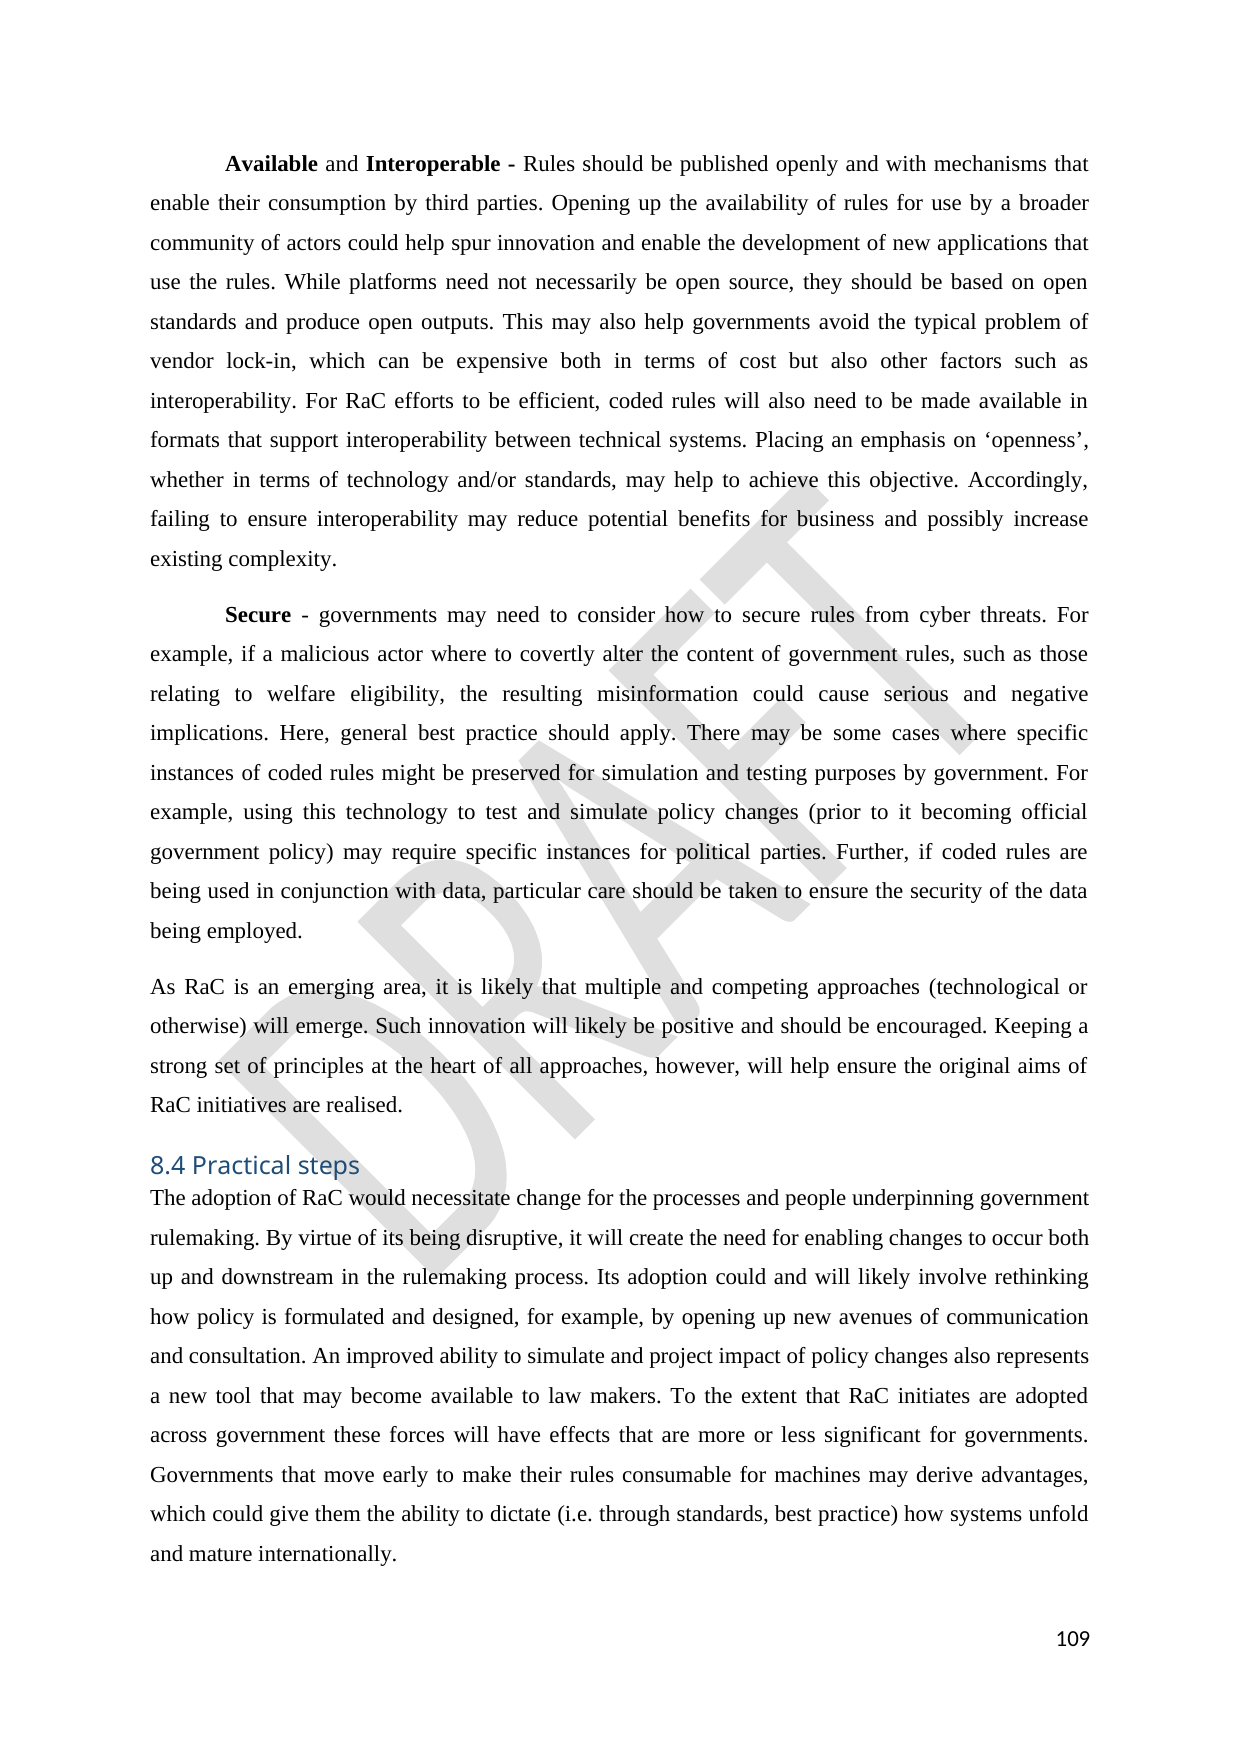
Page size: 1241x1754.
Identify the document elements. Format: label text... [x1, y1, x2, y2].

text Available and Interoperable - Rules should be published openly and with mechanisms that enable their consumption by third parties. Opening up the availability of rules for use by a broader community of actors could help spur innovation and enable the development of new applications that use the rules. While platforms need not necessarily be open source, they should be based on open standards and produce open outputs. This may also help governments avoid the typical problem of vendor lock-in, which can be expensive both in terms of cost but also other factors such as interoperability. For RaC efforts to be efficient, coded rules will also need to be made available in formats that support interoperability between technical systems. Placing an emphasis on ‘openness’, whether in terms of technology and/or standards, may help to achieve this objective. Accordingly, failing to ensure interoperability may reduce potential benefits for business and possibly increase existing complexity. [150, 150, 1090, 571]
text The adoption of RaC would necessitate change for the processes and people underpinning government rulemaking. By virtue of its being disruptive, it will create the need for enabling changes to occur both up and downstream in the rulemaking process. Its adoption could and will likely involve rethinking how policy is formulated and designed, for example, by opening up new avenues of communication and consultation. An improved ability to simulate and project impact of policy changes also represents a new tool that may become available to law makers. To the extent that RaC initiates are adopted across government these forces will have effects that are more or less significant for governments. Governments that move early to make their rules consumable for machines may derive advantages, which could give them the ability to dictate (i.e. through standards, best practice) how systems unfold and mature internationally. [150, 1184, 1090, 1566]
text As RaC is an emerging area, it is likely that multiple and competing approaches (technological or otherwise) will emerge. Such innovation will likely be positive and should be encouraged. Keeping a strong set of principles at the heart of all approaches, however, will help ensure the original aims of RaC initiatives are realised. [150, 973, 1090, 1118]
subtitle 8.4 Practical steps [150, 1147, 1090, 1182]
text Secure - governments may need to consider how to secure rules from cyber threats. For example, if a malicious actor where to covertly alter the content of government rules, such as those relating to welfare eligibility, the resulting misinformation could cause serious and negative implications. Here, general best practice should apply. There may be some cases where specific instances of coded rules might be preserved for simulation and testing purposes by government. For example, using this technology to test and simulate policy changes (prior to it becoming official government policy) may require specific instances for political parties. Further, if coded rules are being used in conjunction with data, particular care should be taken to ensure the security of the data being employed. [150, 601, 1090, 943]
